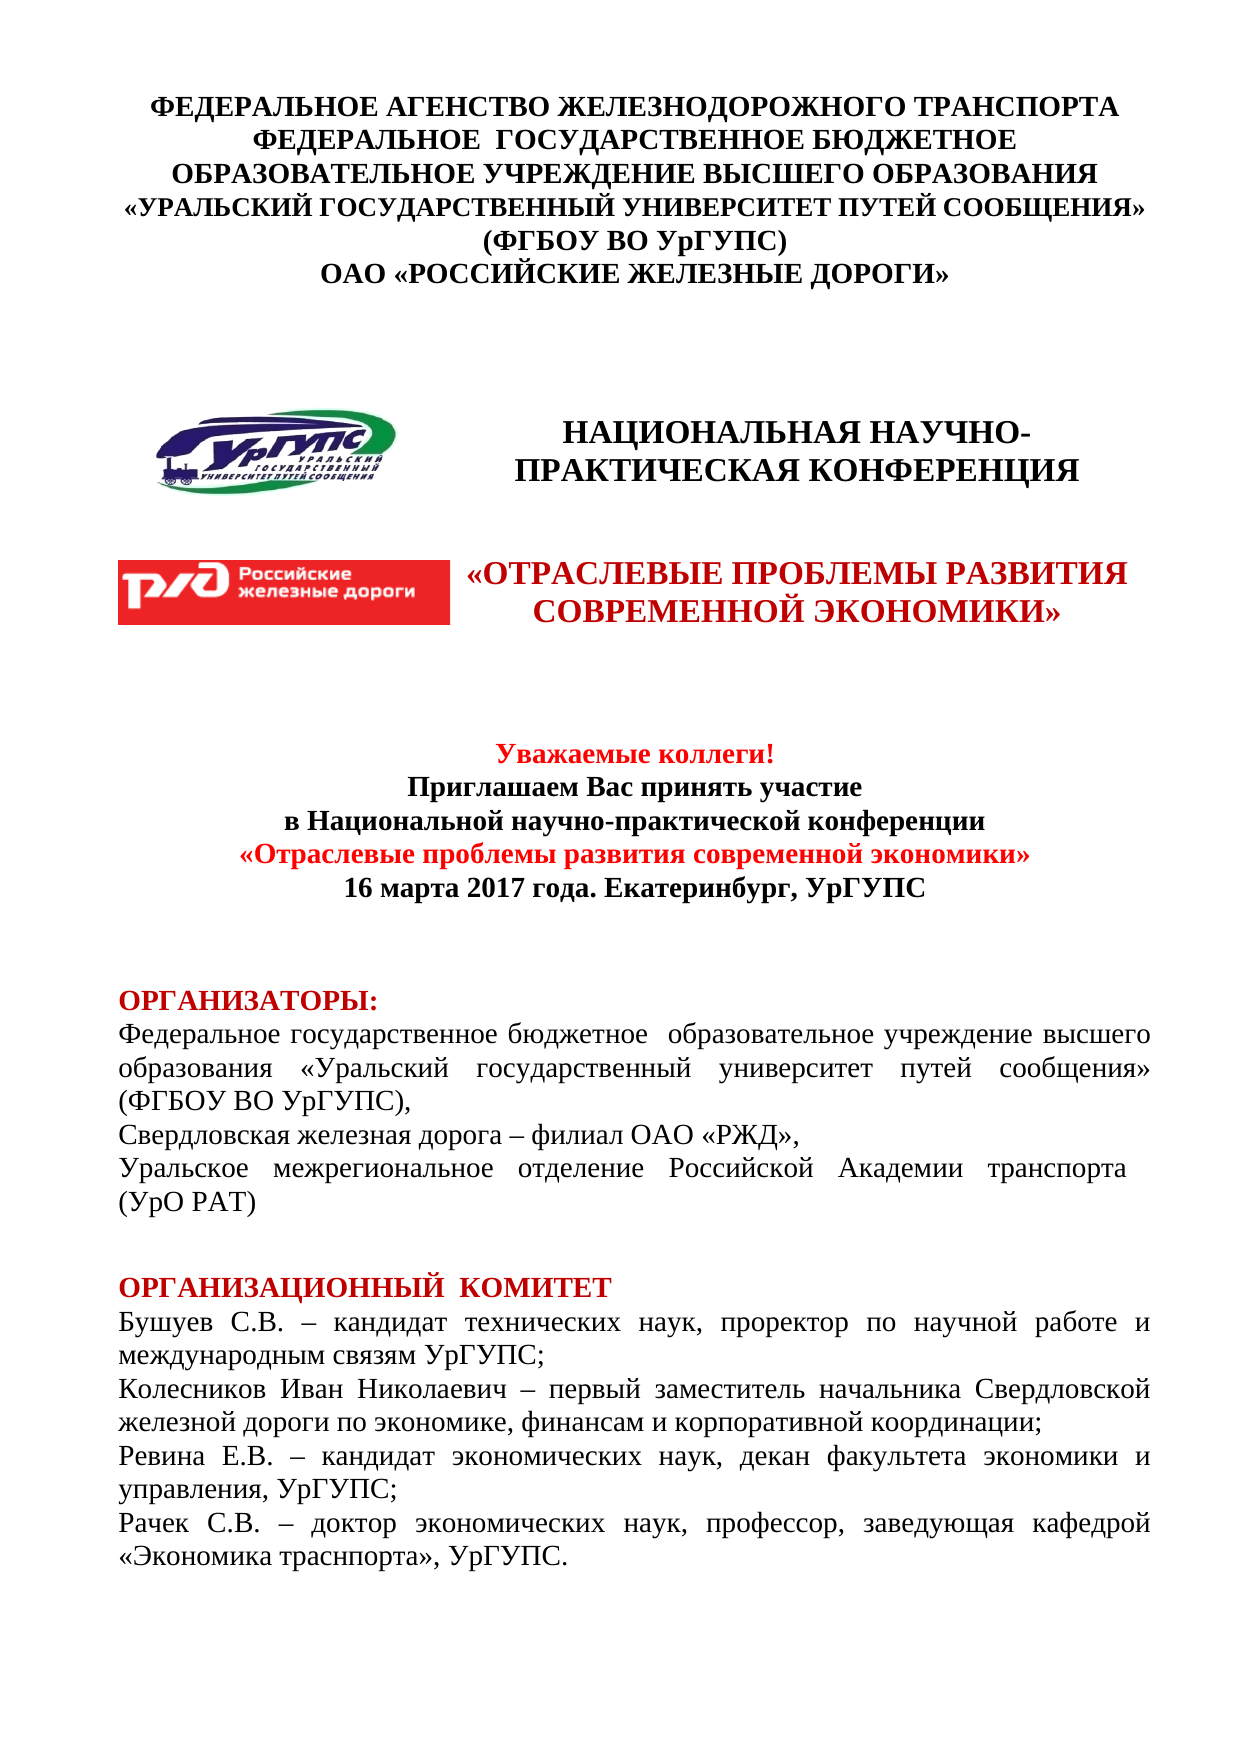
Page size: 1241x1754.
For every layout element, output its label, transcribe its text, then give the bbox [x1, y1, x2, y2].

text Ревина Е.В. – кандидат экономических наук, декан факультета экономики и управления, УрГУПС; [118, 1438, 1152, 1505]
picture [118, 560, 451, 625]
text «Отраслевые проблемы развития современной экономики» [118, 836, 1152, 870]
text федеральное агенство железнодорожного транспорта [118, 89, 1152, 122]
text ОРГАНИЗАТОРЫ: [118, 983, 1152, 1016]
text Рачек С.В. – доктор экономических наук, профессор, заведующая кафедрой «Экономика траснпорта», УрГУПС. [118, 1505, 1152, 1572]
text 16 марта 2017 года. Екатеринбург, УрГУПС [118, 870, 1152, 903]
text Уважаемые коллеги! [118, 736, 1152, 769]
table_cell [107, 532, 454, 656]
table_header [107, 374, 454, 532]
text в Национальной научно-практической конференции [118, 803, 1152, 836]
text ОАО «РОССИЙСКИЕ ЖЕЛЕЗНЫЕ ДОРОГИ» [118, 256, 1152, 290]
text Уральское межрегиональное отделение Российской Академии транспорта (УрО РАТ) [118, 1150, 1152, 1217]
text Свердловская железная дорога – филиал ОАО «РЖД», [118, 1117, 1152, 1150]
text Организационный комитет [118, 1270, 1186, 1304]
text ФЕДЕРАЛЬНОЕ ГОСУДАРСТВЕННОЕ БЮДЖЕТНОЕ ОБРАЗОВАТЕЛЬНОЕ УЧРЕЖДЕНИЕ ВЫСШЕГО ОБРАЗОВАНИЯ «УРАЛЬСКИЙ ГОСУДАРСТВЕННЫЙ УНИВЕРСИТЕТ ПУТЕЙ СООБЩЕНИЯ» (ФГБОУ ВО УрГУПС) [118, 122, 1152, 256]
text Приглашаем Вас принять участие [118, 769, 1152, 803]
table_header НАЦИОНАЛЬНАЯ НАУЧНО-ПРАКТИЧЕСКАЯ КОНФЕРЕНЦИЯ «ОТРАСЛЕВЫЕ ПРОБЛЕМЫ РАЗВИТИЯ современной ЭКОНОМИКИ» [454, 374, 1140, 656]
text Колесников Иван Николаевич – первый заместитель начальника Свердловской железной дороги по экономике, финансам и корпоративной координации; [118, 1371, 1152, 1438]
text Бушуев С.В. – кандидат технических наук, проректор по научной работе и международным связям УрГУПС; [118, 1304, 1152, 1371]
text Федеральное государственное бюджетное образовательное учреждение высшего образования «Уральский государственный университет путей сообщения» (ФГБОУ ВО УрГУПС), [118, 1016, 1152, 1117]
picture [151, 380, 402, 526]
